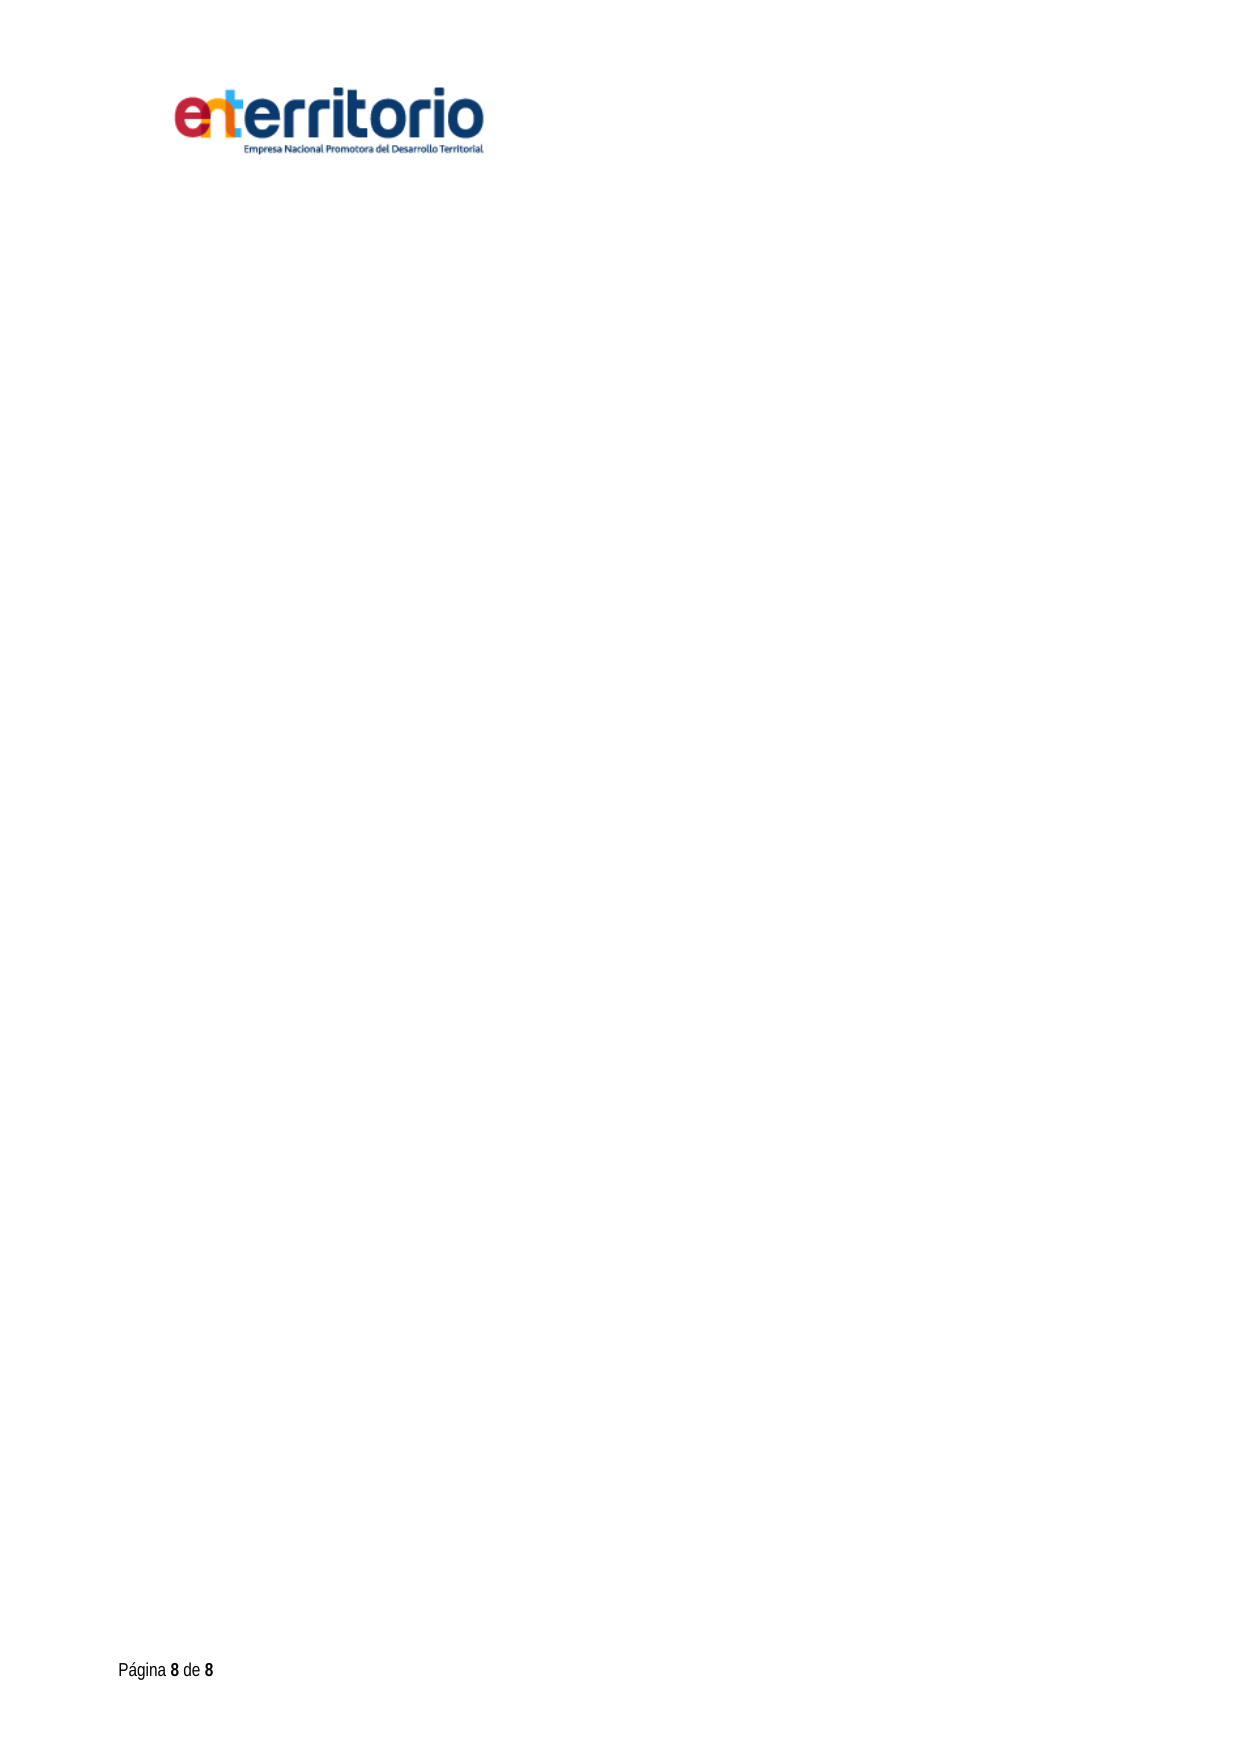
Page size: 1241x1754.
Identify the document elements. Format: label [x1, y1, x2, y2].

picture [118, 75, 497, 161]
